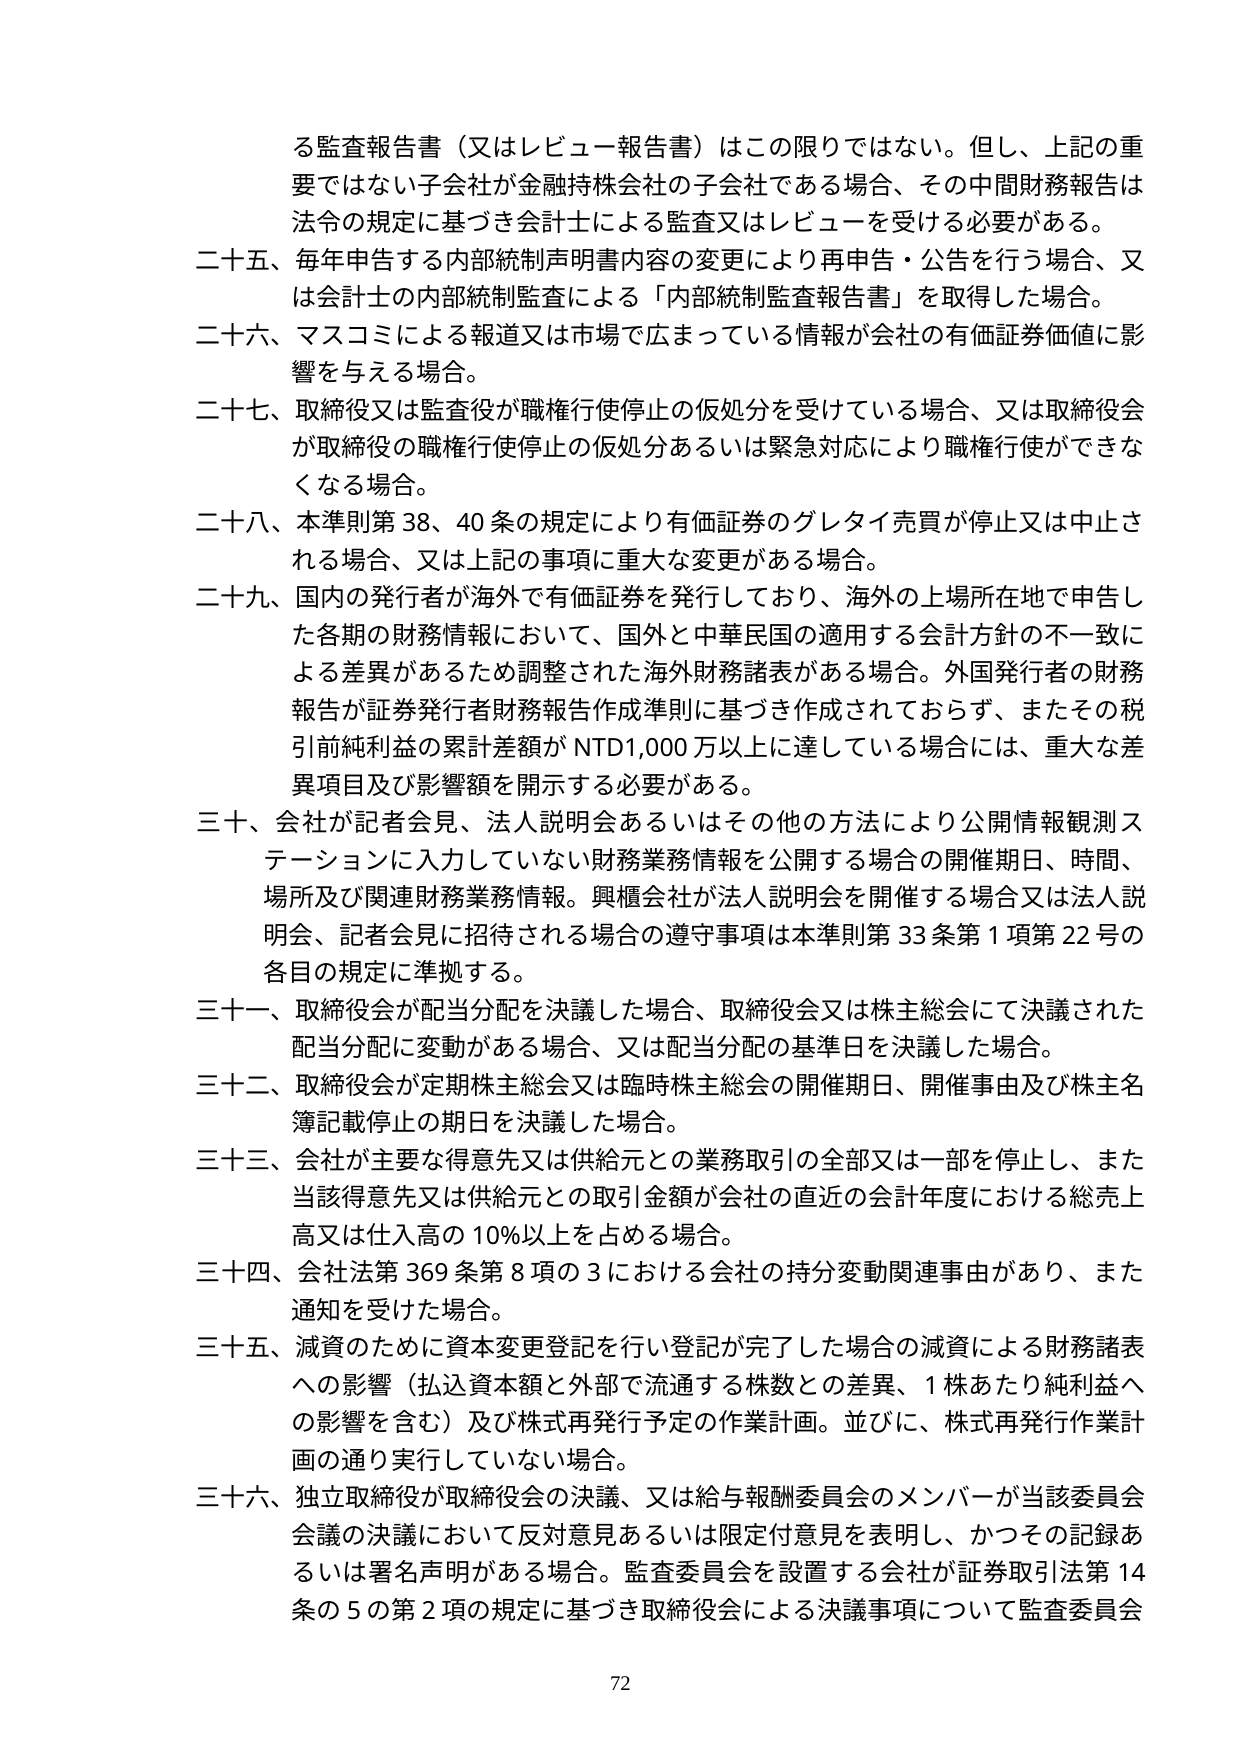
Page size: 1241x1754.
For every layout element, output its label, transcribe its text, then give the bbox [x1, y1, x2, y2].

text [195, 127, 1146, 239]
text 三十三、会社が主要な得意先又は供給元との業務取引の全部又は一部を停止し、また当該得意先又は供給元との取引金額が会社の直近の会計年度における総売上高又は仕入高の10%以上を占める場合。 [195, 1139, 1146, 1252]
text 二十八、本準則第38、40条の規定により有価証券のグレタイ売買が停止又は中止される場合、又は上記の事項に重大な変更がある場合。 [195, 502, 1146, 577]
text 三十二、取締役会が定期株主総会又は臨時株主総会の開催期日、開催事由及び株主名簿記載停止の期日を決議した場合。 [195, 1064, 1146, 1139]
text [195, 1477, 1146, 1627]
text 三十四、会社法第369条第8項の3における会社の持分変動関連事由があり、また通知を受けた場合。 [195, 1252, 1146, 1327]
text 三十一、取締役会が配当分配を決議した場合、取締役会又は株主総会にて決議された配当分配に変動がある場合、又は配当分配の基準日を決議した場合。 [195, 989, 1146, 1064]
text 二十五、毎年申告する内部統制声明書内容の変更により再申告・公告を行う場合、又は会計士の内部統制監査による「内部統制監査報告書」を取得した場合。 [195, 239, 1146, 314]
text 二十九、国内の発行者が海外で有価証券を発行しており、海外の上場所在地で申告した各期の財務情報において、国外と中華民国の適用する会計方針の不一致による差異があるため調整された海外財務諸表がある場合。外国発行者の財務報告が証券発行者財務報告作成準則に基づき作成されておらず、またその税引前純利益の累計差額がNTD1,000万以上に達している場合には、重大な差異項目及び影響額を開示する必要がある。 [195, 577, 1146, 802]
text 二十六、マスコミによる報道又は市場で広まっている情報が会社の有価証券価値に影響を与える場合。 [195, 314, 1146, 389]
text 三十五、減資のために資本変更登記を行い登記が完了した場合の減資による財務諸表への影響（払込資本額と外部で流通する株数との差異、1株あたり純利益への影響を含む）及び株式再発行予定の作業計画。並びに、株式再発行作業計画の通り実行していない場合。 [195, 1327, 1146, 1477]
text 二十七、取締役又は監査役が職権行使停止の仮処分を受けている場合、又は取締役会が取締役の職権行使停止の仮処分あるいは緊急対応により職権行使ができなくなる場合。 [195, 389, 1146, 502]
text 三十、会社が記者会見、法人説明会あるいはその他の方法により公開情報観測ステーションに入力していない財務業務情報を公開する場合の開催期日、時間、場所及び関連財務業務情報。興櫃会社が法人説明会を開催する場合又は法人説明会、記者会見に招待される場合の遵守事項は本準則第33条第1項第22号の各目の規定に準拠する。 [197, 802, 1146, 989]
